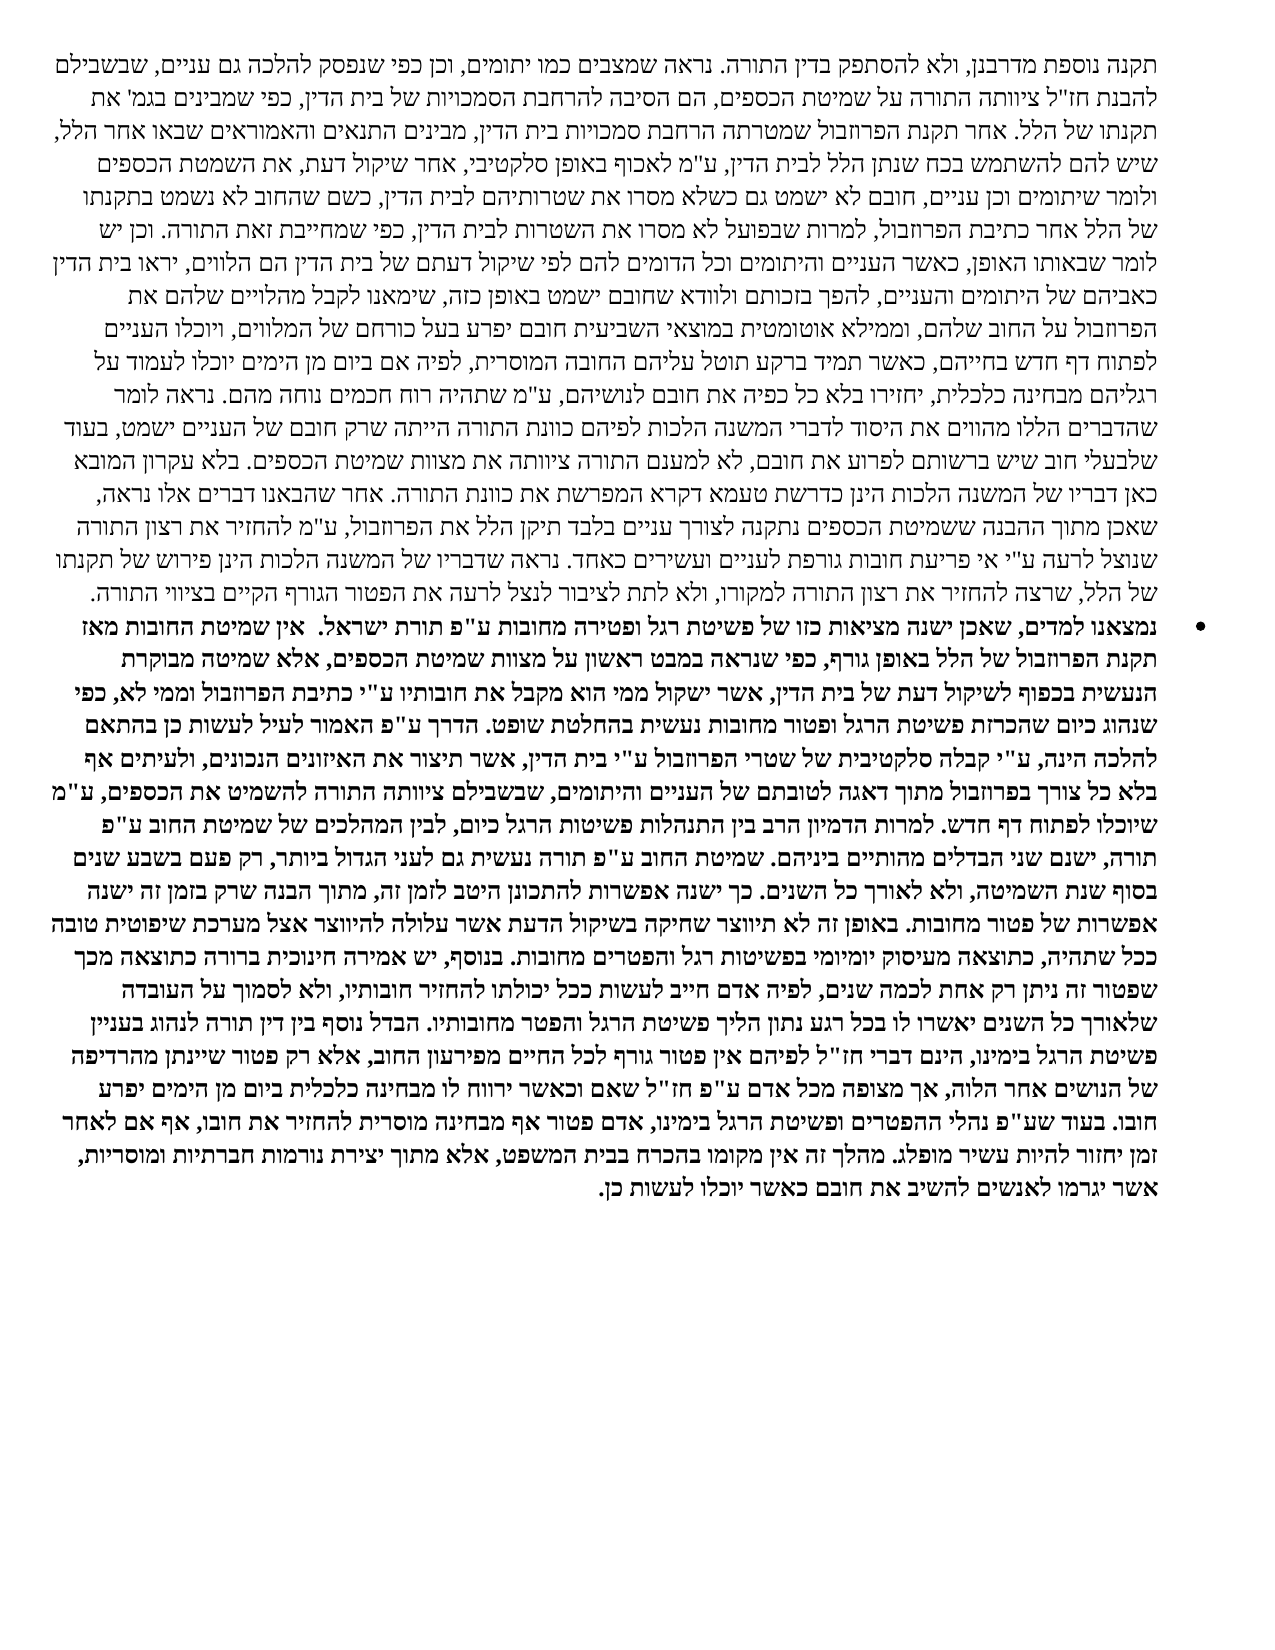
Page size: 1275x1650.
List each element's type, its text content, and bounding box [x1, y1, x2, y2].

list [50, 50, 1196, 607]
list נמצאנו למדים, שאכן ישנה מציאות כזו של פשיטת רגל ופטירה מחובות ע"פ תורת ישראל. אין שמיטת החובות מאז תקנת הפרוזבול של הלל באופן גורף, כפי שנראה במבט ראשון על מצוות שמיטת הכספים, אלא שמיטה מבוקרת הנעשית בכפוף לשיקול דעת של בית הדין, אשר ישקול ממי הוא מקבל את חובותיו ע"י כתיבת הפרוזבול וממי לא, כפי שנהוג כיום שהכרזת פשיטת הרגל ופטור מחובות נעשית בהחלטת שופט. הדרך ע"פ האמור לעיל לעשות כן בהתאם להלכה הינה, ע"י קבלה סלקטיבית של שטרי הפרוזבול ע"י בית הדין, אשר תיצור את האיזונים הנכונים, ולעיתים אף בלא כל צורך בפרוזבול מתוך דאגה לטובתם של העניים והיתומים, שבשבילם ציוותה התורה להשמיט את הכספים, ע"מ שיוכלו לפתוח דף חדש. למרות הדמיון הרב בין התנהלות פשיטות הרגל כיום, לבין המהלכים של שמיטת החוב ע"פ תורה, ישנם שני הבדלים מהותיים ביניהם. שמיטת החוב ע"פ תורה נעשית גם לעני הגדול ביותר, רק פעם בשבע שנים בסוף שנת השמיטה, ולא לאורך כל השנים. כך ישנה אפשרות להתכונן היטב לזמן זה, מתוך הבנה שרק בזמן זה ישנה אפשרות של פטור מחובות. באופן זה לא תיווצר שחיקה בשיקול הדעת אשר עלולה להיווצר אצל מערכת שיפוטית טובה ככל שתהיה, כתוצאה מעיסוק יומיומי בפשיטות רגל והפטרים מחובות. בנוסף, יש אמירה חינוכית ברורה כתוצאה מכך שפטור זה ניתן רק אחת לכמה שנים, לפיה אדם חייב לעשות ככל יכולתו להחזיר חובותיו, ולא לסמוך על העובדה שלאורך כל השנים יאשרו לו בכל רגע נתון הליך פשיטת הרגל והפטר מחובותיו. הבדל נוסף בין דין תורה לנהוג בעניין פשיטת הרגל בימינו, הינם דברי חז"ל לפיהם אין פטור גורף לכל החיים מפירעון החוב, אלא רק פטור שיינתן מהרדיפה של הנושים אחר הלוה, אך מצופה מכל אדם ע"פ חז"ל שאם וכאשר ירווח לו מבחינה כלכלית ביום מן הימים יפרע חובו. בעוד שע"פ נהלי ההפטרים ופשיטת הרגל בימינו, אדם פטור אף מבחינה מוסרית להחזיר את חובו, אף אם לאחר זמן יחזור להיות עשיר מופלג. מהלך זה אין מקומו בהכרח בבית המשפט, אלא מתוך יצירת נורמות חברתיות ומוסריות, אשר יגרמו לאנשים להשיב את חובם כאשר יוכלו לעשות כן. [50, 612, 1196, 1202]
